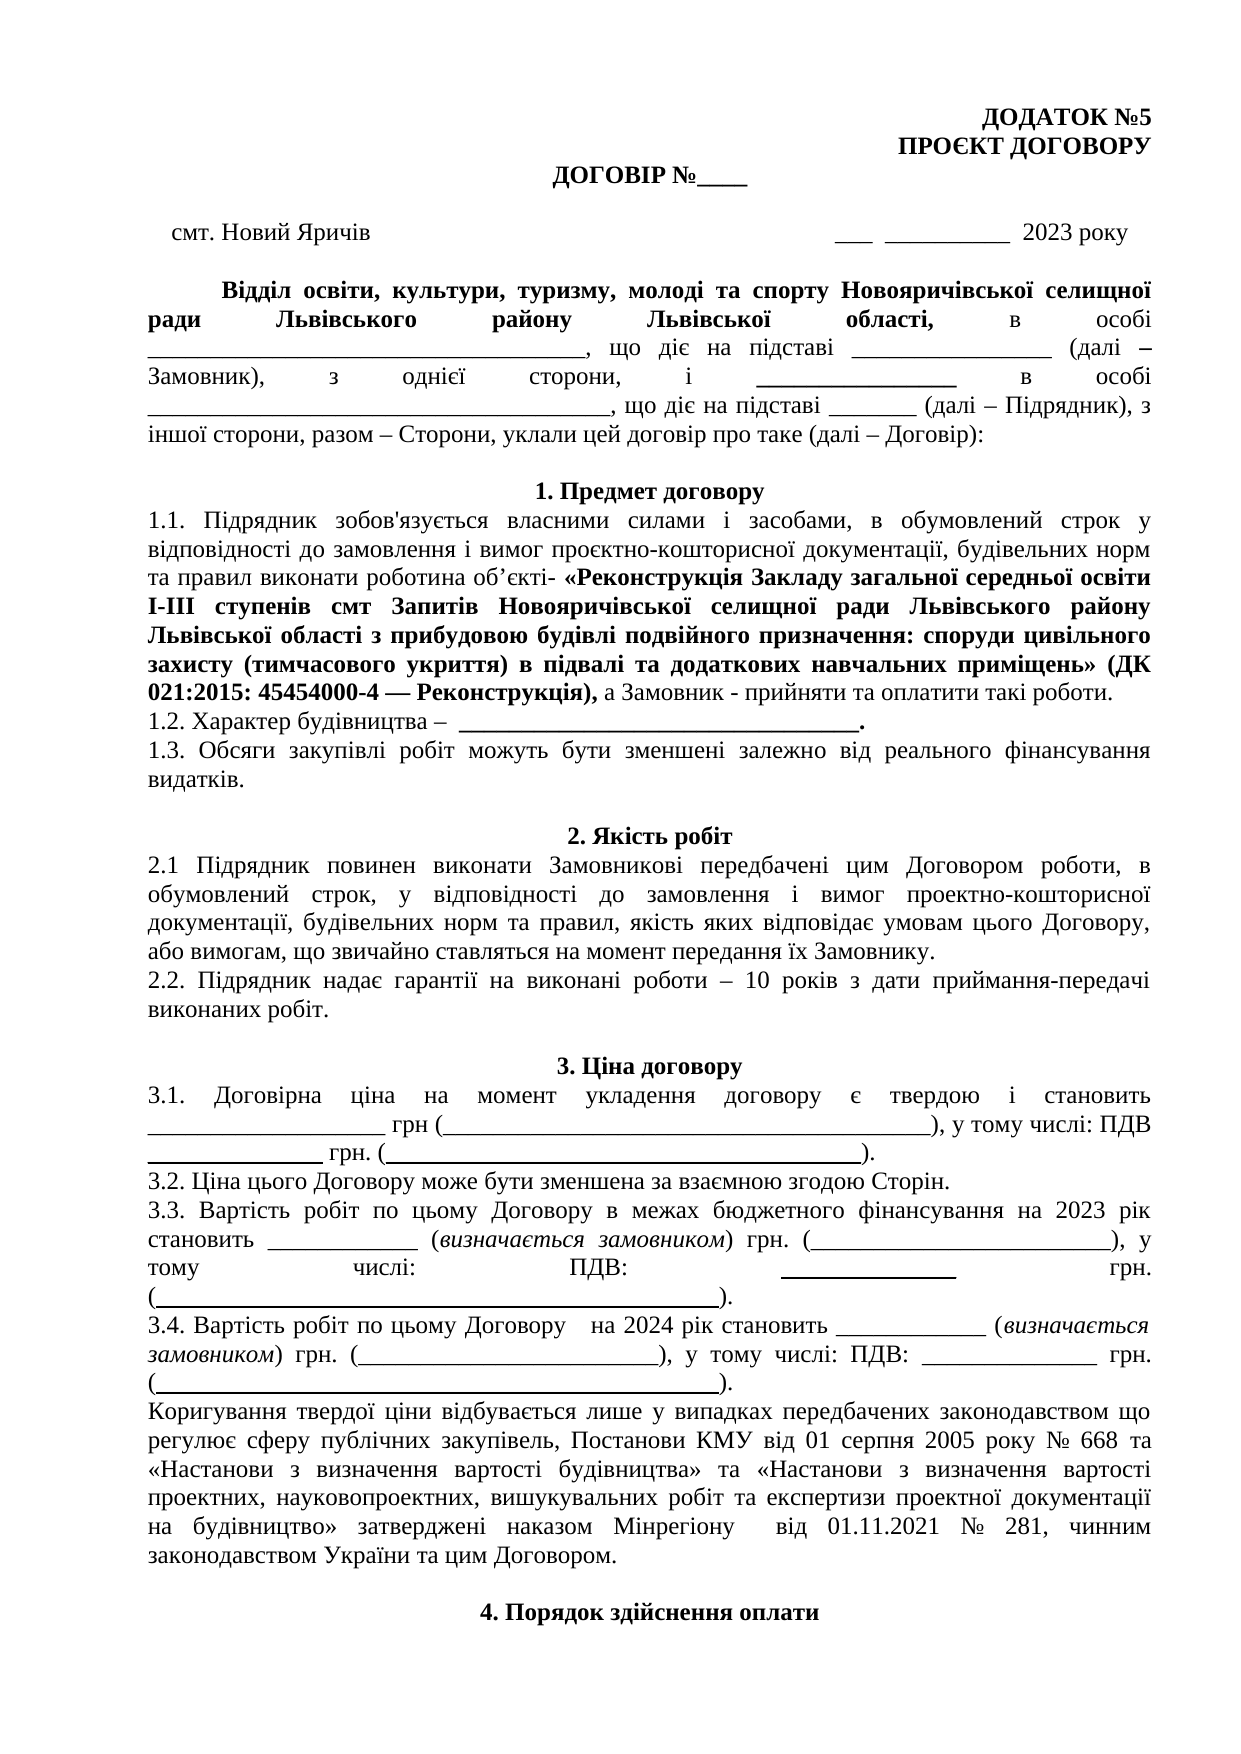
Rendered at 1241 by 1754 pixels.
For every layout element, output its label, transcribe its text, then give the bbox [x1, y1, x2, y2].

text 1.3. Обсяги закупівлі робіт можуть бути зменшені залежно від реального фінансування видатків. [148, 735, 1152, 792]
text 1.1. Підрядник зобов'язується власними силами і засобами, в обумовлений строк у відповідності до замовлення і вимог проєктно-кошторисної документації, будівельних норм та правил виконати роботина об’єкті- «Реконструкція Закладу загальної середньої освіти І-ІІІ ступенів смт Запитів Новояричівської селищної ради Львівського району Львівської області з прибудовою будівлі подвійного призначення: споруди цивільного захисту (тимчасового укриття) в підвалі та додаткових навчальних приміщень» (ДК 021:2015: 45454000-4 — Реконструкція), а Замовник - прийняти та оплатити такі роботи. [148, 505, 1152, 706]
text 1.2. Характер будівництва – ________________________________. [148, 706, 1152, 735]
text Відділ освіти, культури, туризму, молоді та спорту Новояричівської селищної ради Львівського району Львівської області, в особі ___________________________________, що діє на підставі ________________ (далі – Замовник), з однієї сторони, і ________________ в особі _____________________________________, що діє на підставі _______ (далі – Підрядник), з іншої сторони, разом – Сторони, уклали цей договір про таке (далі – Договір): [148, 275, 1152, 447]
text 4. Порядок здійснення оплати [148, 1597, 1152, 1626]
text смт. Новий Яричів ___ __________ 2023 року [148, 217, 1152, 246]
text ПРОЄКТ ДОГОВОРУ [148, 131, 1152, 160]
text 3.3. Вартість робіт по цьому Договору в межах бюджетного фінансування на 2023 рік становить ____________ (визначається замовником) грн. (________________________), у тому числі: ПДВ: ______________ грн. (_____________________________________________). [148, 1195, 1152, 1310]
text ДОДАТОК №5 [148, 102, 1152, 131]
text 3.4. Вартість робіт по цьому Договору на 2024 рік становить ____________ (визначається замовником) грн. (________________________), у тому числі: ПДВ: ______________ грн. (_____________________________________________). [148, 1310, 1152, 1396]
text Коригування твердої ціни відбувається лише у випадках передбачених законодавством що регулює сферу публічних закупівель, Постанови КМУ від 01 серпня 2005 року № 668 та «Настанови з визначення вартості будівництва» та «Настанови з визначення вартості проектних, науковопроектних, вишукувальних робіт та експертизи проектної документації на будівництво» затверджені наказом Мінрегіону від 01.11.2021 № 281, чинним законодавством України та цим Договором. [148, 1396, 1152, 1569]
text 1. Предмет договору [148, 476, 1152, 505]
text 3.1. Договірна ціна на момент укладення договору є твердою і становить ___________________ грн (_______________________________________), у тому числі: ПДВ ______________ грн. (______________________________________). [148, 1080, 1152, 1166]
text ДОГОВІР №____ [148, 160, 1152, 189]
text 3. Ціна договору [148, 1051, 1152, 1080]
text 3.2. Ціна цього Договору може бути зменшена за взаємною згодою Сторін. [148, 1166, 1152, 1195]
text 2. Якість робіт [148, 821, 1152, 850]
text 2.1 Підрядник повинен виконати Замовникові передбачені цим Договором роботи, в обумовлений строк, у відповідності до замовлення і вимог проектно-кошторисної документації, будівельних норм та правил, якість яких відповідає умовам цього Договору, або вимогам, що звичайно ставляться на момент передання їх Замовнику. [148, 850, 1152, 965]
text 2.2. Підрядник надає гарантії на виконані роботи – 10 років з дати приймання-передачі виконаних робіт. [148, 965, 1152, 1022]
